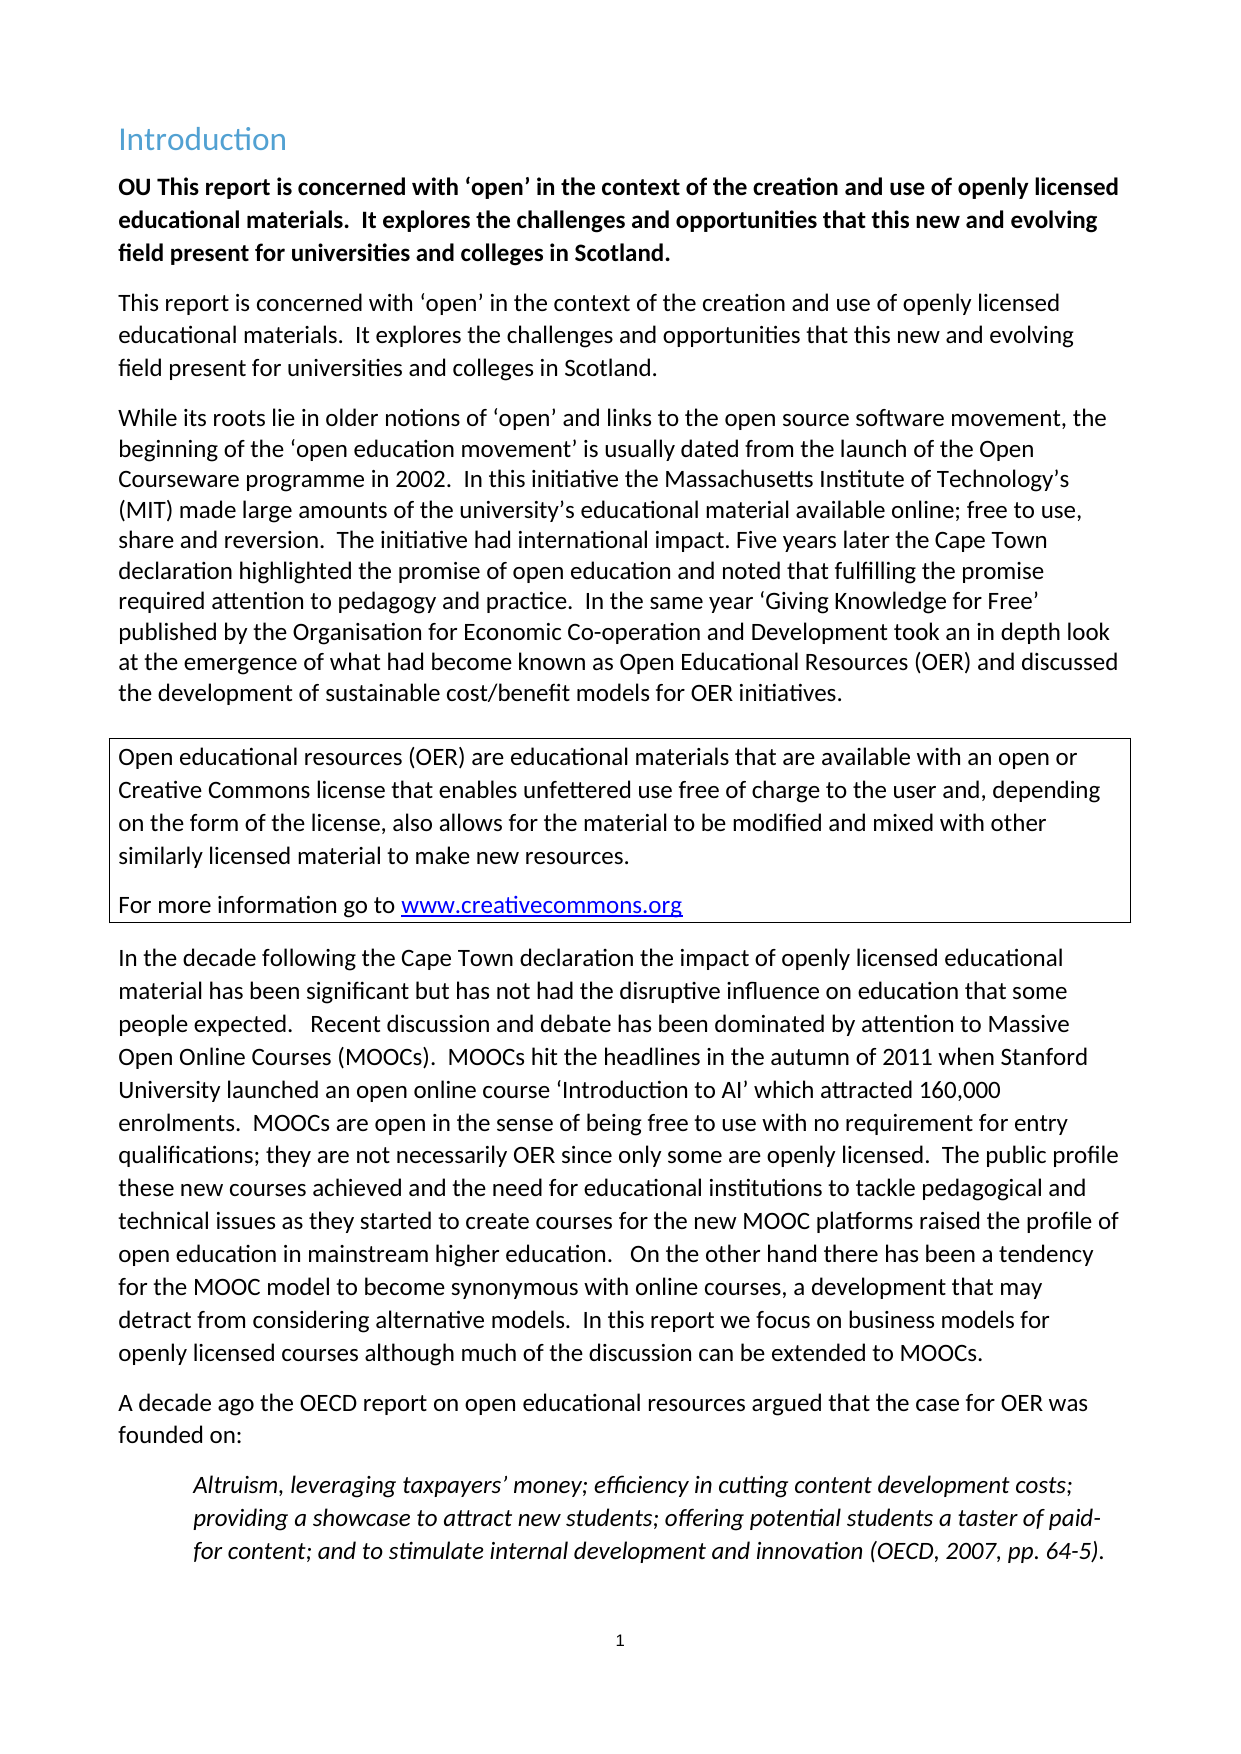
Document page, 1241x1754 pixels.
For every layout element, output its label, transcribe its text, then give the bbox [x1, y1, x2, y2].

text Altruism, leveraging taxpayers’ money; efficiency in cutting content development costs; providing a showcase to attract new students; offering potential students a taster of paid-for content; and to stimulate internal development and innovation (OECD, 2007, pp. 64-5). [193, 1469, 1122, 1566]
text A decade ago the OECD report on open educational resources argued that the case for OER was founded on: [118, 1387, 1122, 1450]
text In the decade following the Cape Town declaration the impact of openly licensed educational material has been significant but has not had the disruptive influence on education that some people expected. Recent discussion and debate has been dominated by attention to Massive Open Online Courses (MOOCs). MOOCs hit the headlines in the autumn of 2011 when Stanford University launched an open online course ‘Introduction to AI’ which attracted 160,000 enrolments. MOOCs are open in the sense of being free to use with no requirement for entry qualifications; they are not necessarily OER since only some are openly licensed. The public profile these new courses achieved and the need for educational institutions to tackle pedagogical and technical issues as they started to create courses for the new MOOC platforms raised the profile of open education in mainstream higher education. On the other hand there has been a tendency for the MOOC model to become synonymous with online courses, a development that may detract from considering alternative models. In this report we focus on business models for openly licensed courses although much of the discussion can be extended to MOOCs. [118, 942, 1122, 1368]
text While its roots lie in older notions of ‘open’ and links to the open source software movement, the beginning of the ‘open education movement’ is usually dated from the launch of the Open Courseware programme in 2002. In this initiative the Massachusetts Institute of Technology’s (MIT) made large amounts of the university’s educational material available online; free to use, share and reversion. The initiative had international impact. Five years later the Cape Town declaration highlighted the promise of open education and noted that fulfilling the promise required attention to pedagogy and practice. In the same year ‘Giving Knowledge for Free’ published by the Organisation for Economic Co-operation and Development took an in depth look at the emergence of what had become known as Open Educational Resources (OER) and discussed the development of sustainable cost/benefit models for OER initiatives. [118, 402, 1122, 707]
subtitle Introduction [118, 118, 1122, 159]
text Open educational resources (OER) are educational materials that are available with an open or Creative Commons license that enables unfettered use free of charge to the user and, depending on the form of the license, also allows for the material to be modified and mixed with other similarly licensed material to make new resources. [110, 739, 1130, 870]
text This report is concerned with ‘open’ in the context of the creation and use of openly licensed educational materials. It explores the challenges and opportunities that this new and evolving field present for universities and colleges in Scotland. [118, 287, 1122, 383]
text OU This report is concerned with ‘open’ in the context of the creation and use of openly licensed educational materials. It explores the challenges and opportunities that this new and evolving field present for universities and colleges in Scotland. [118, 171, 1122, 268]
text For more information go to www.creativecommons.org [110, 886, 1130, 922]
